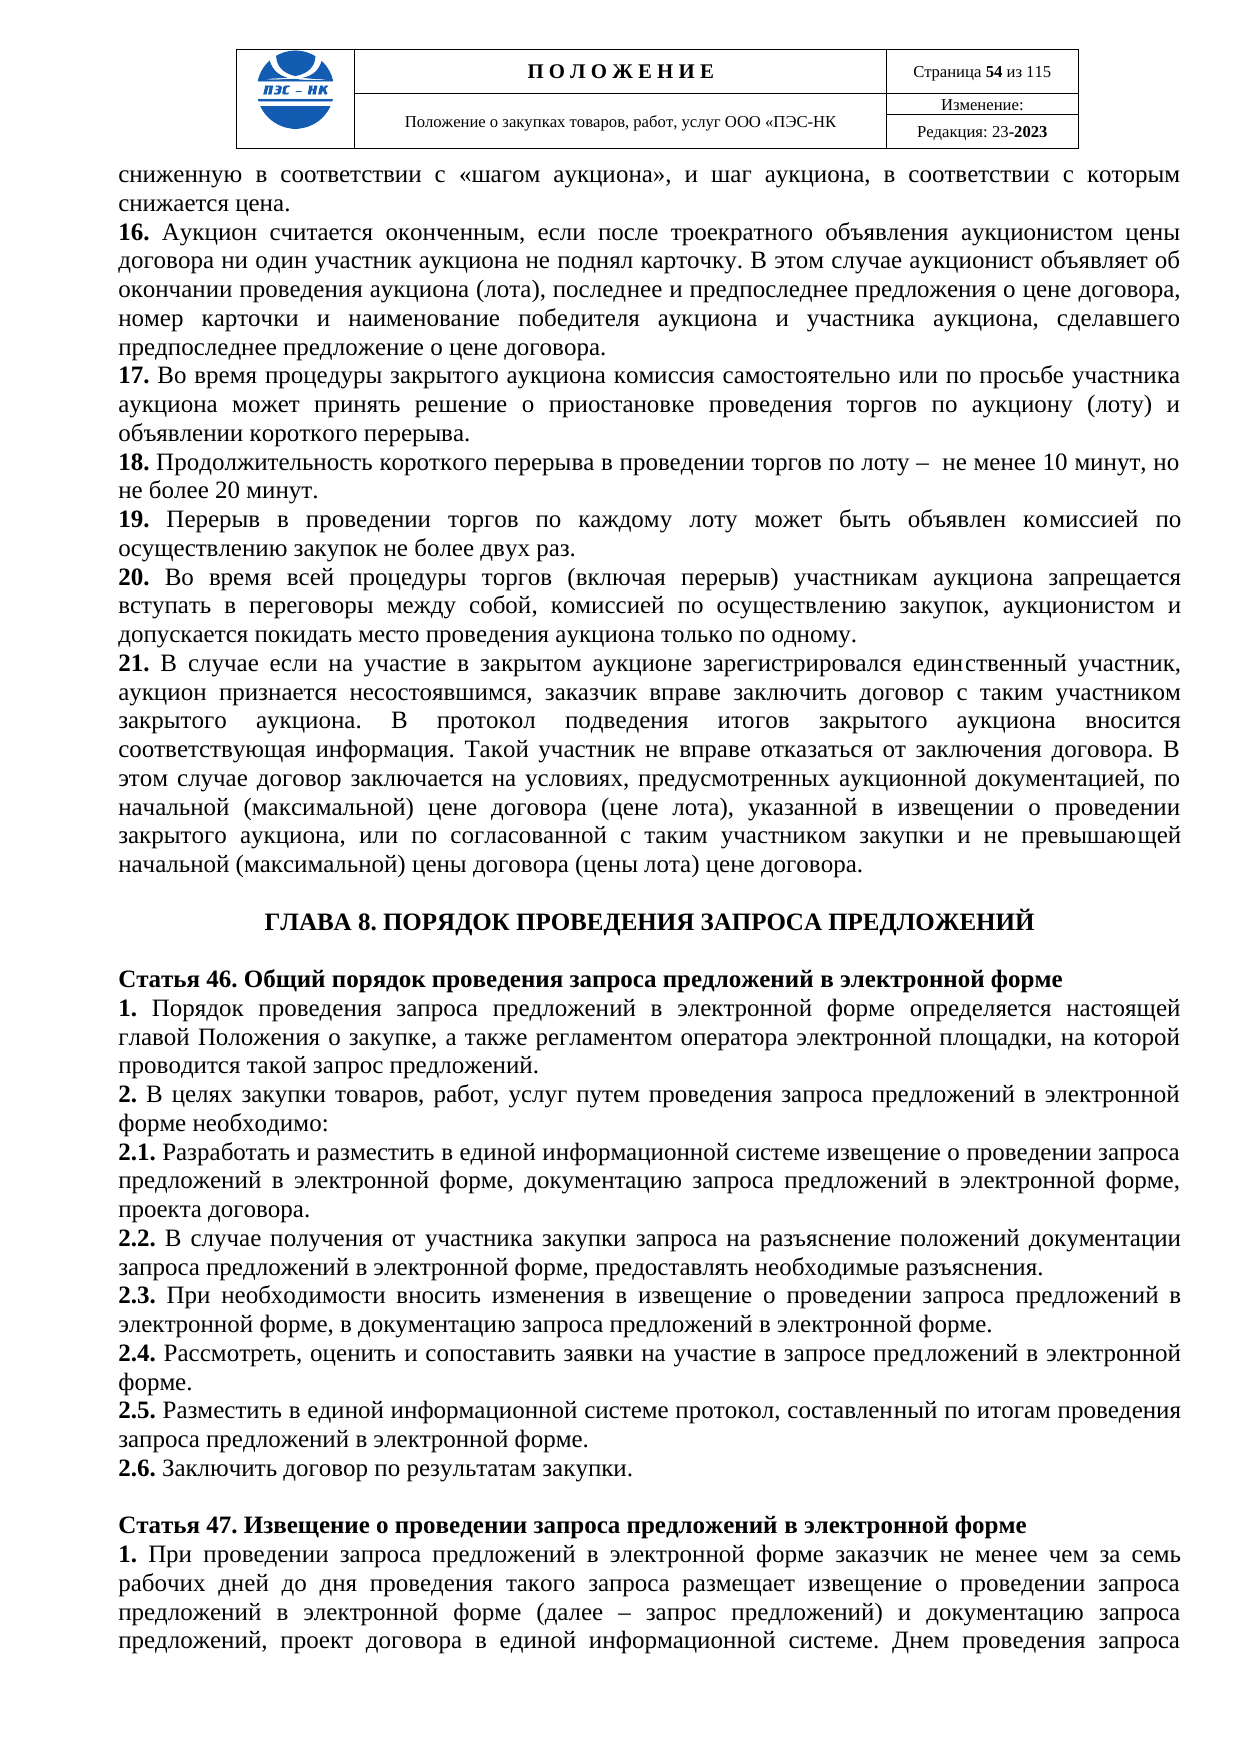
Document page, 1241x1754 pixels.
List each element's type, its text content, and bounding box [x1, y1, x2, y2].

text 2.5. Разместить в единой информационной системе протокол, составленный по итогам проведения запроса предложений в электронной форме. [118, 1395, 1181, 1453]
text 1. Порядок проведения запроса предложений в электронной форме определяется настоящей главой Положения о закупке, а также регламентом оператора электронной площадки, на которой проводится такой запрос предложений. [118, 993, 1181, 1079]
subtitle Статья 46. Общий порядок проведения запроса предложений в электронной форме [118, 964, 1181, 993]
text 18. Продолжительность короткого перерыва в проведении торгов по лоту – не менее 10 минут, но не более 20 минут. [118, 447, 1181, 504]
text 2.2. В случае получения от участника закупки запроса на разъяснение положений документации запроса предложений в электронной форме, предоставлять необходимые разъяснения. [118, 1223, 1181, 1280]
text Статья 47. Извещение о проведении запроса предложений в электронной форме [118, 1510, 1181, 1539]
text 2.1. Разработать и разместить в единой информационной системе извещение о проведении запроса предложений в электронной форме, документацию запроса предложений в электронной форме, проекта договора. [118, 1137, 1181, 1223]
text 2.6. Заключить договор по результатам закупки. [118, 1453, 1181, 1482]
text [118, 1539, 1181, 1654]
text 16. Аукцион считается оконченным, если после троекратного объявления аукционистом цены договора ни один участник аукциона не поднял карточку. В этом случае аукционист объявляет об окончании проведения аукциона (лота), последнее и предпоследнее предложения о цене договора, номер карточки и наименование победителя аукциона и участника аукциона, сделавшего предпоследнее предложение о цене договора. [118, 217, 1181, 360]
text 20. Во время всей процедуры торгов (включая перерыв) участникам аукциона запрещается вступать в переговоры между собой, комиссией по осуществлению закупок, аукционистом и допускается покидать место проведения аукциона только по одному. [118, 562, 1181, 648]
text 2.4. Рассмотреть, оценить и сопоставить заявки на участие в запросе предложений в электронной форме. [118, 1338, 1181, 1395]
subtitle ГЛАВА 8. ПОРЯДОК ПРОВЕДЕНИЯ ЗАПРОСА ПРЕДЛОЖЕНИЙ [118, 907, 1181, 935]
text 2.3. При необходимости вносить изменения в извещение о проведении запроса предложений в электронной форме, в документацию запроса предложений в электронной форме. [118, 1280, 1181, 1338]
text 17. Во время процедуры закрытого аукциона комиссия самостоятельно или по просьбе участника аукциона может принять решение о приостановке проведения торгов по аукциону (лоту) и объявлении короткого перерыва. [118, 360, 1181, 447]
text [118, 159, 1181, 217]
text 2. В целях закупки товаров, работ, услуг путем проведения запроса предложений в электронной форме необходимо: [118, 1079, 1181, 1137]
text 21. В случае если на участие в закрытом аукционе зарегистрировался единственный участник, аукцион признается несостоявшимся, заказчик вправе заключить договор с таким участником закрытого аукциона. В протокол подведения итогов закрытого аукциона вносится соответствующая информация. Такой участник не вправе отказаться от заключения договора. В этом случае договор заключается на условиях, предусмотренных аукционной документацией, по начальной (максимальной) цене договора (цене лота), указанной в извещении о проведении закрытого аукциона, или по согласованной с таким участником закупки и не превышающей начальной (максимальной) цены договора (цены лота) цене договора. [118, 648, 1181, 878]
text 19. Перерыв в проведении торгов по каждому лоту может быть объявлен комиссией по осуществлению закупок не более двух раз. [118, 504, 1181, 562]
picture [257, 49, 334, 130]
